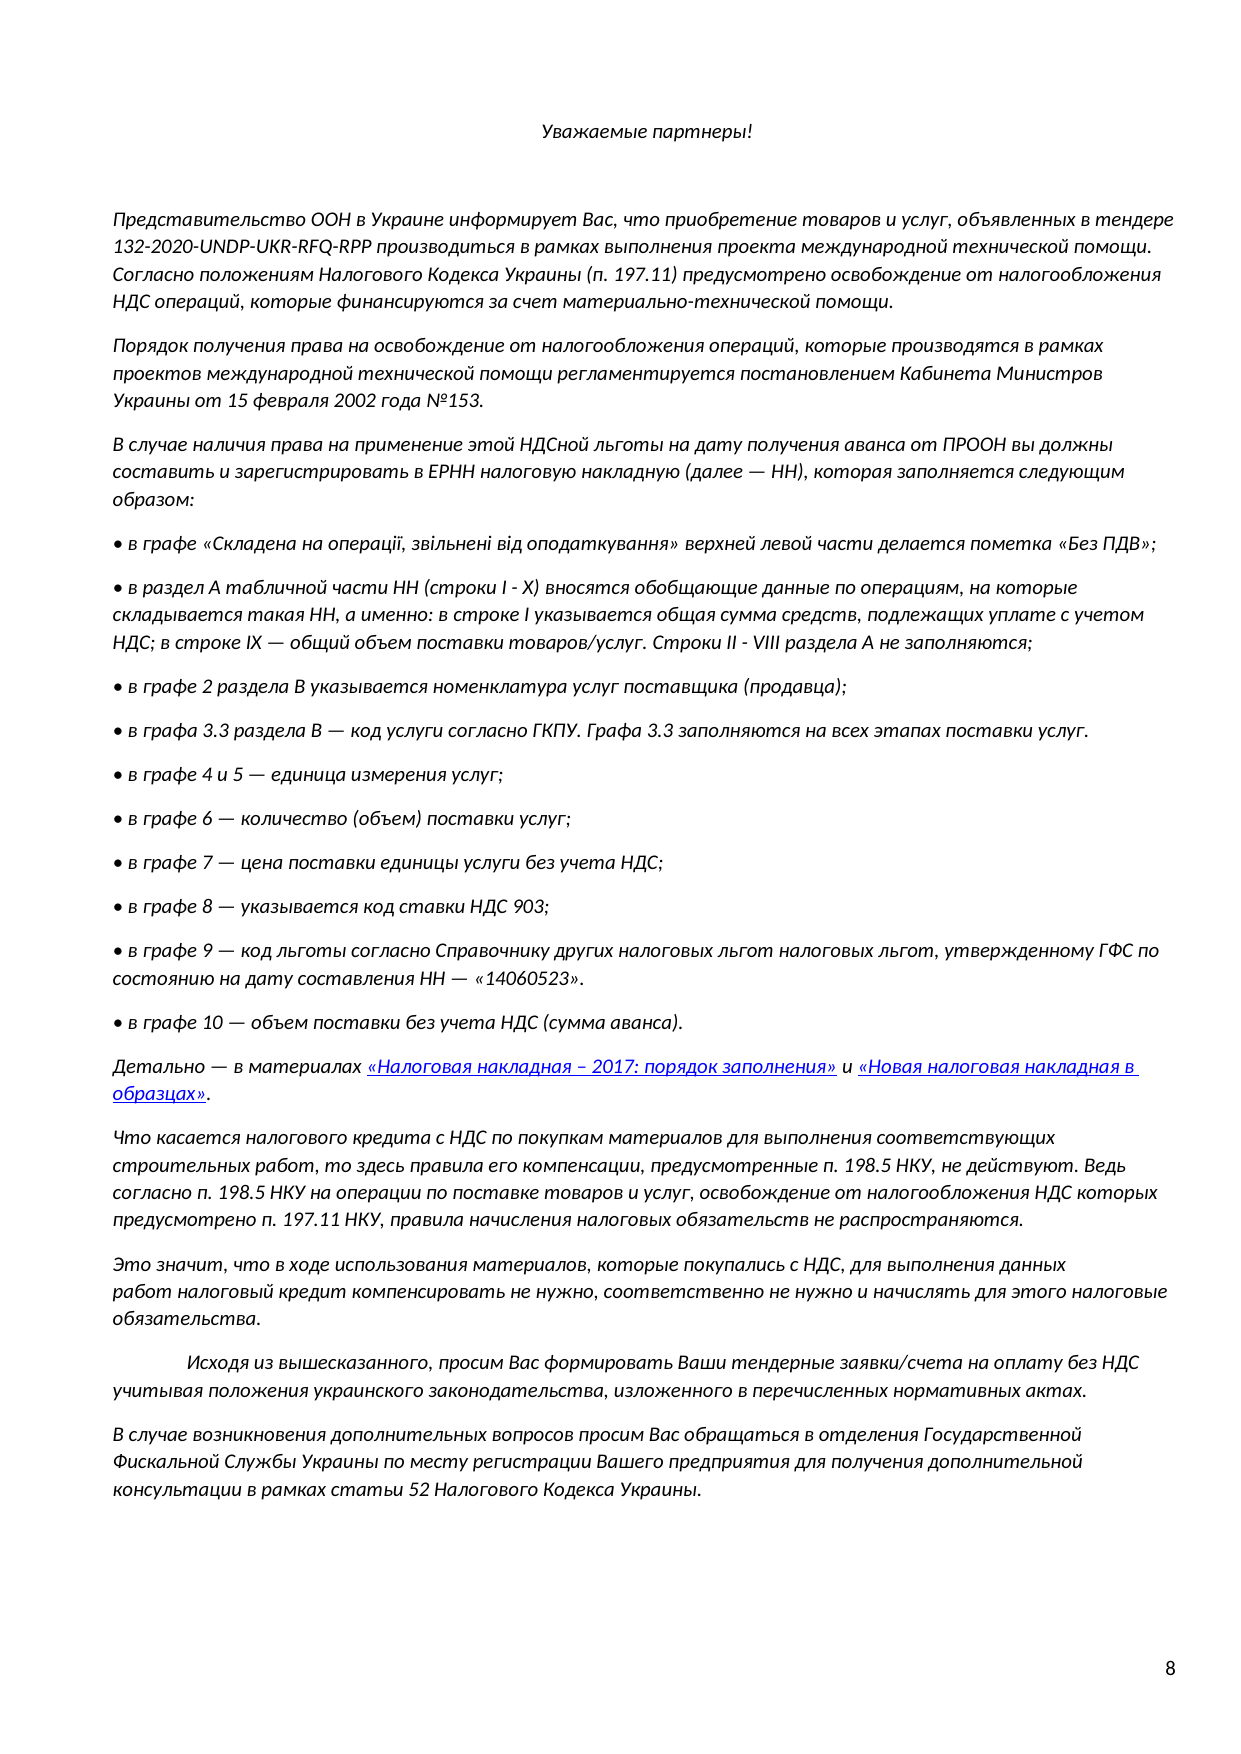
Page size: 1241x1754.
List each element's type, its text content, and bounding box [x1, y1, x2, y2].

text • в графа 3.3 раздела В — код услуги согласно ГКПУ. Графа 3.3 заполняются на всех этапах поставки услуг. [112, 717, 1181, 743]
text Порядок получения права на освобождение от налогообложения операций, которые производятся в рамках проектов международной технической помощи регламентируется постановлением Кабинета Министров Украины от 15 февраля 2002 года №153. [112, 332, 1181, 413]
text • в графе 9 — код льготы согласно Справочнику других налоговых льгот налоговых льгот, утвержденному ГФС по состоянию на дату составления НН — «14060523». [112, 937, 1181, 990]
text Исходя из вышесказанного, просим Вас формировать Ваши тендерные заявки/счета на оплату без НДС учитывая положения украинского законодательства, изложенного в перечисленных нормативных актах. [112, 1349, 1181, 1402]
text Уважаемые партнеры! [112, 118, 1181, 143]
text • в графе 4 и 5 — единица измерения услуг; [112, 761, 1181, 787]
text • в графе «Складена на операції, звільнені від оподаткування» верхней левой части делается пометка «Без ПДВ»; [112, 530, 1181, 556]
text • в графе 2 раздела В указывается номенклатура услуг поставщика (продавца); [112, 673, 1181, 698]
text В случае наличия права на применение этой НДСной льготы на дату получения аванса от ПРООН вы должны составить и зарегистрировать в ЕРНН налоговую накладную (далее — НН), которая заполняется следующим образом: [112, 431, 1181, 512]
text Представительство ООН в Украине информирует Вас, что приобретение товаров и услуг, объявленных в тендере 132-2020-UNDP-UKR-RFQ-RPP производиться в рамках выполнения проекта международной технической помощи. Согласно положениям Налогового Кодекса Украины (п. 197.11) предусмотрено освобождение от налогообложения НДС операций, которые финансируются за счет материально-технической помощи. [112, 206, 1181, 314]
text Детально — в материалах «Налоговая накладная – 2017: порядок заполнения» и «Новая налоговая накладная в образцах». [112, 1053, 1181, 1106]
text • в графе 8 — указывается код ставки НДС 903; [112, 893, 1181, 919]
text В случае возникновения дополнительных вопросов просим Вас обращаться в отделения Государственной Фискальной Службы Украины по месту регистрации Вашего предприятия для получения дополнительной консультации в рамках статьи 52 Налогового Кодекса Украины. [112, 1421, 1181, 1501]
text Что касается налогового кредита с НДС по покупкам материалов для выполнения соответствующих строительных работ, то здесь правила его компенсации, предусмотренные п. 198.5 НКУ, не действуют. Ведь согласно п. 198.5 НКУ на операции по поставке товаров и услуг, освобождение от налогообложения НДС которых предусмотрено п. 197.11 НКУ, правила начисления налоговых обязательств не распространяются. [112, 1124, 1181, 1232]
text • в графе 7 — цена поставки единицы услуги без учета НДС; [112, 849, 1181, 875]
text Это значит, что в ходе использования материалов, которые покупались с НДС, для выполнения данных работ налоговый кредит компенсировать не нужно, соответственно не нужно и начислять для этого налоговые обязательства. [112, 1251, 1181, 1331]
text • в графе 10 — объем поставки без учета НДС (сумма аванса). [112, 1009, 1181, 1034]
text • в раздел А табличной части НН (строки I - X) вносятся обобщающие данные по операциям, на которые складывается такая НН, а именно: в строке I указывается общая сумма средств, подлежащих уплате с учетом НДС; в строке IX — общий объем поставки товаров/услуг. Строки II - VIII раздела А не заполняются; [112, 574, 1181, 654]
text • в графе 6 — количество (объем) поставки услуг; [112, 805, 1181, 831]
